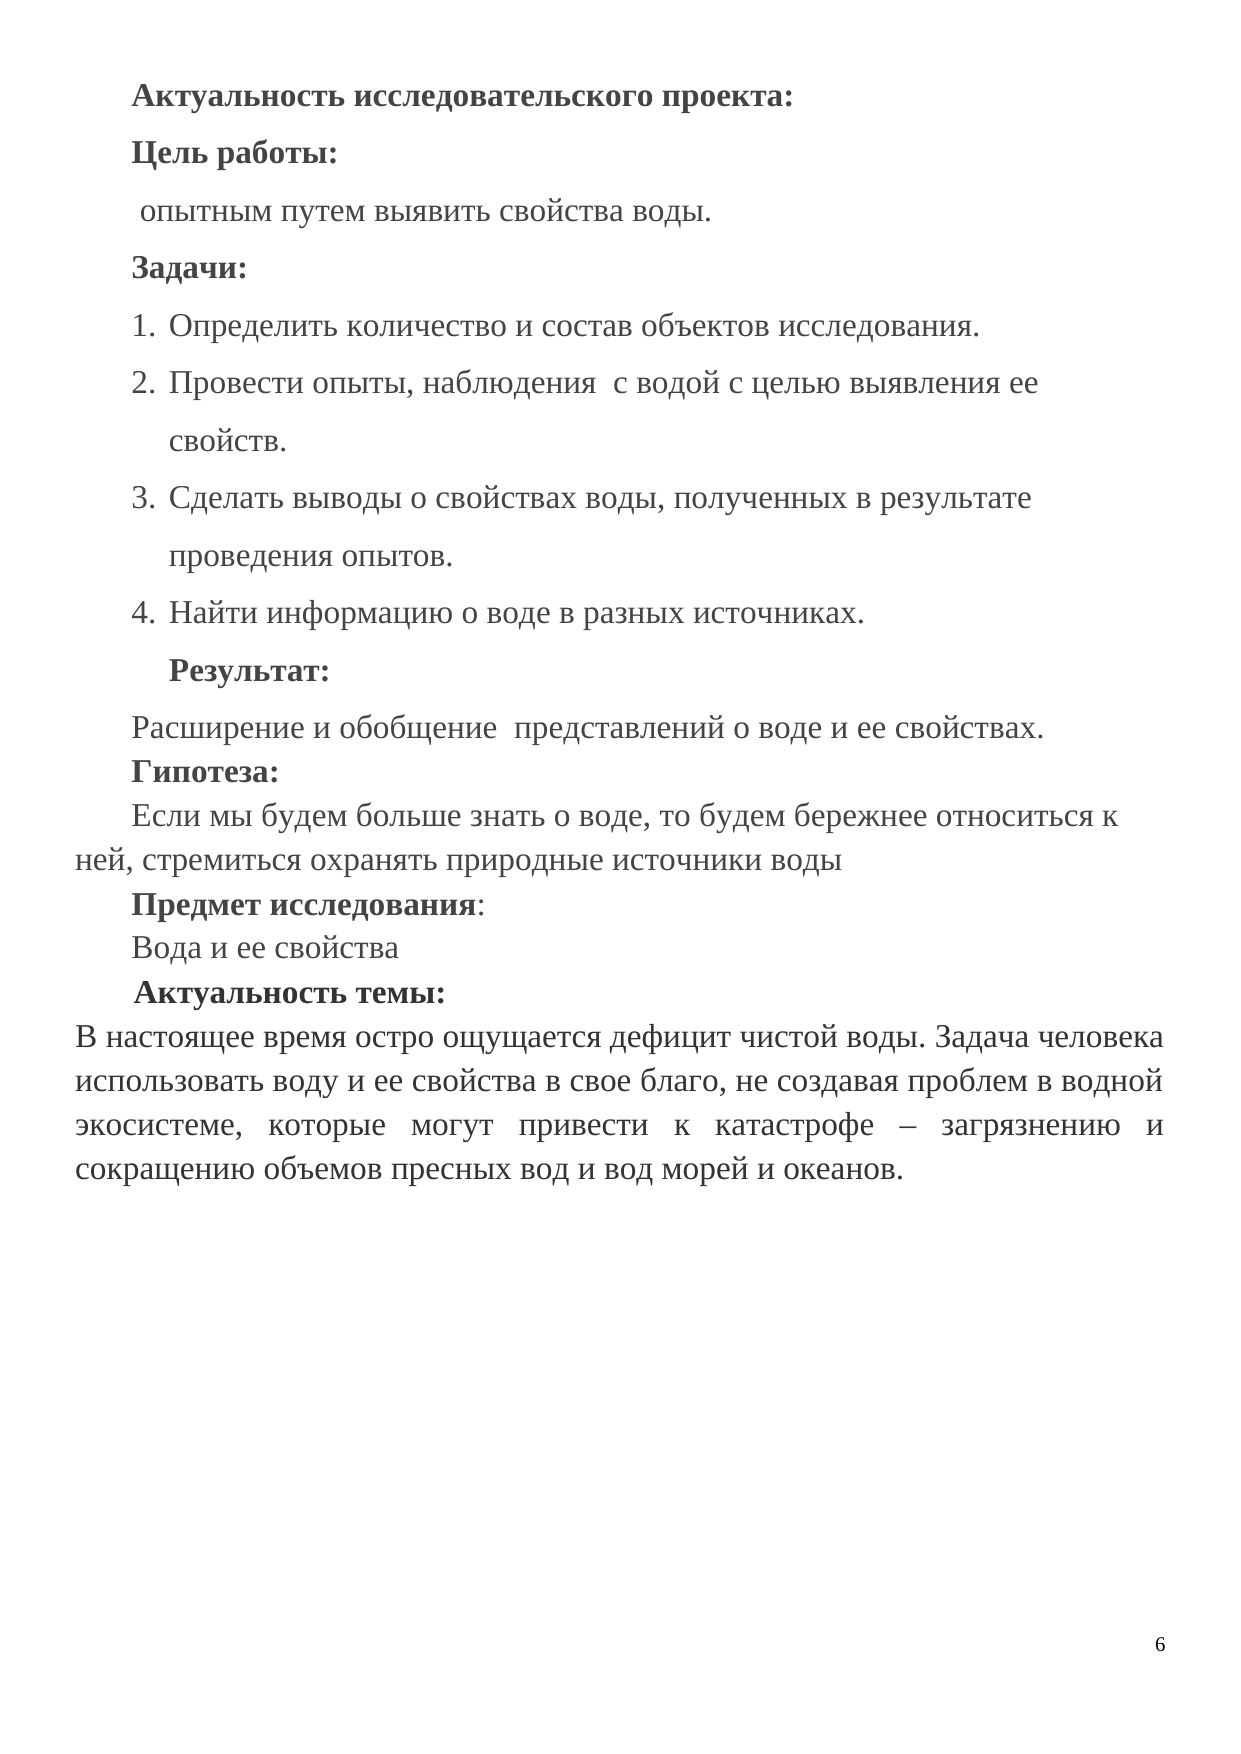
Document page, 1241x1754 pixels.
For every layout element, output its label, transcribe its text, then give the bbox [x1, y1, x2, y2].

text Задачи: [75, 247, 1165, 286]
text Расширение и обобщение представлений о воде и ее свойствах. [75, 707, 1165, 746]
text Предмет исследования: [75, 884, 1165, 922]
text В настоящее время остро ощущается дефицит чистой воды. Задача человека использовать воду и ее свойства в свое благо, не создавая проблем в водной экосистеме, которые могут привести к катастрофе – загрязнению и сокращению объемов пресных вод и вод морей и океанов. [75, 1016, 1165, 1186]
list Найти информацию о воде в разных источниках. [131, 592, 1165, 631]
text Гипотеза: [75, 752, 1165, 790]
text Актуальность темы: [75, 972, 1165, 1010]
text Цель работы: [75, 132, 1165, 171]
list Провести опыты, наблюдения с водой с целью выявления ее свойств. [131, 362, 1165, 458]
text Если мы будем больше знать о воде, то будем бережнее относиться к ней, стремиться охранять природные источники воды [75, 796, 1165, 878]
text Актуальность исследовательского проекта: [75, 75, 1165, 113]
text Вода и ее свойства [75, 928, 1165, 966]
list Сделать выводы о свойствах воды, полученных в результате проведения опытов. [131, 477, 1165, 573]
text опытным путем выявить свойства воды. [75, 190, 1165, 228]
text Результат: [169, 650, 1165, 688]
list Определить количество и состав объектов исследования. [131, 305, 1165, 343]
